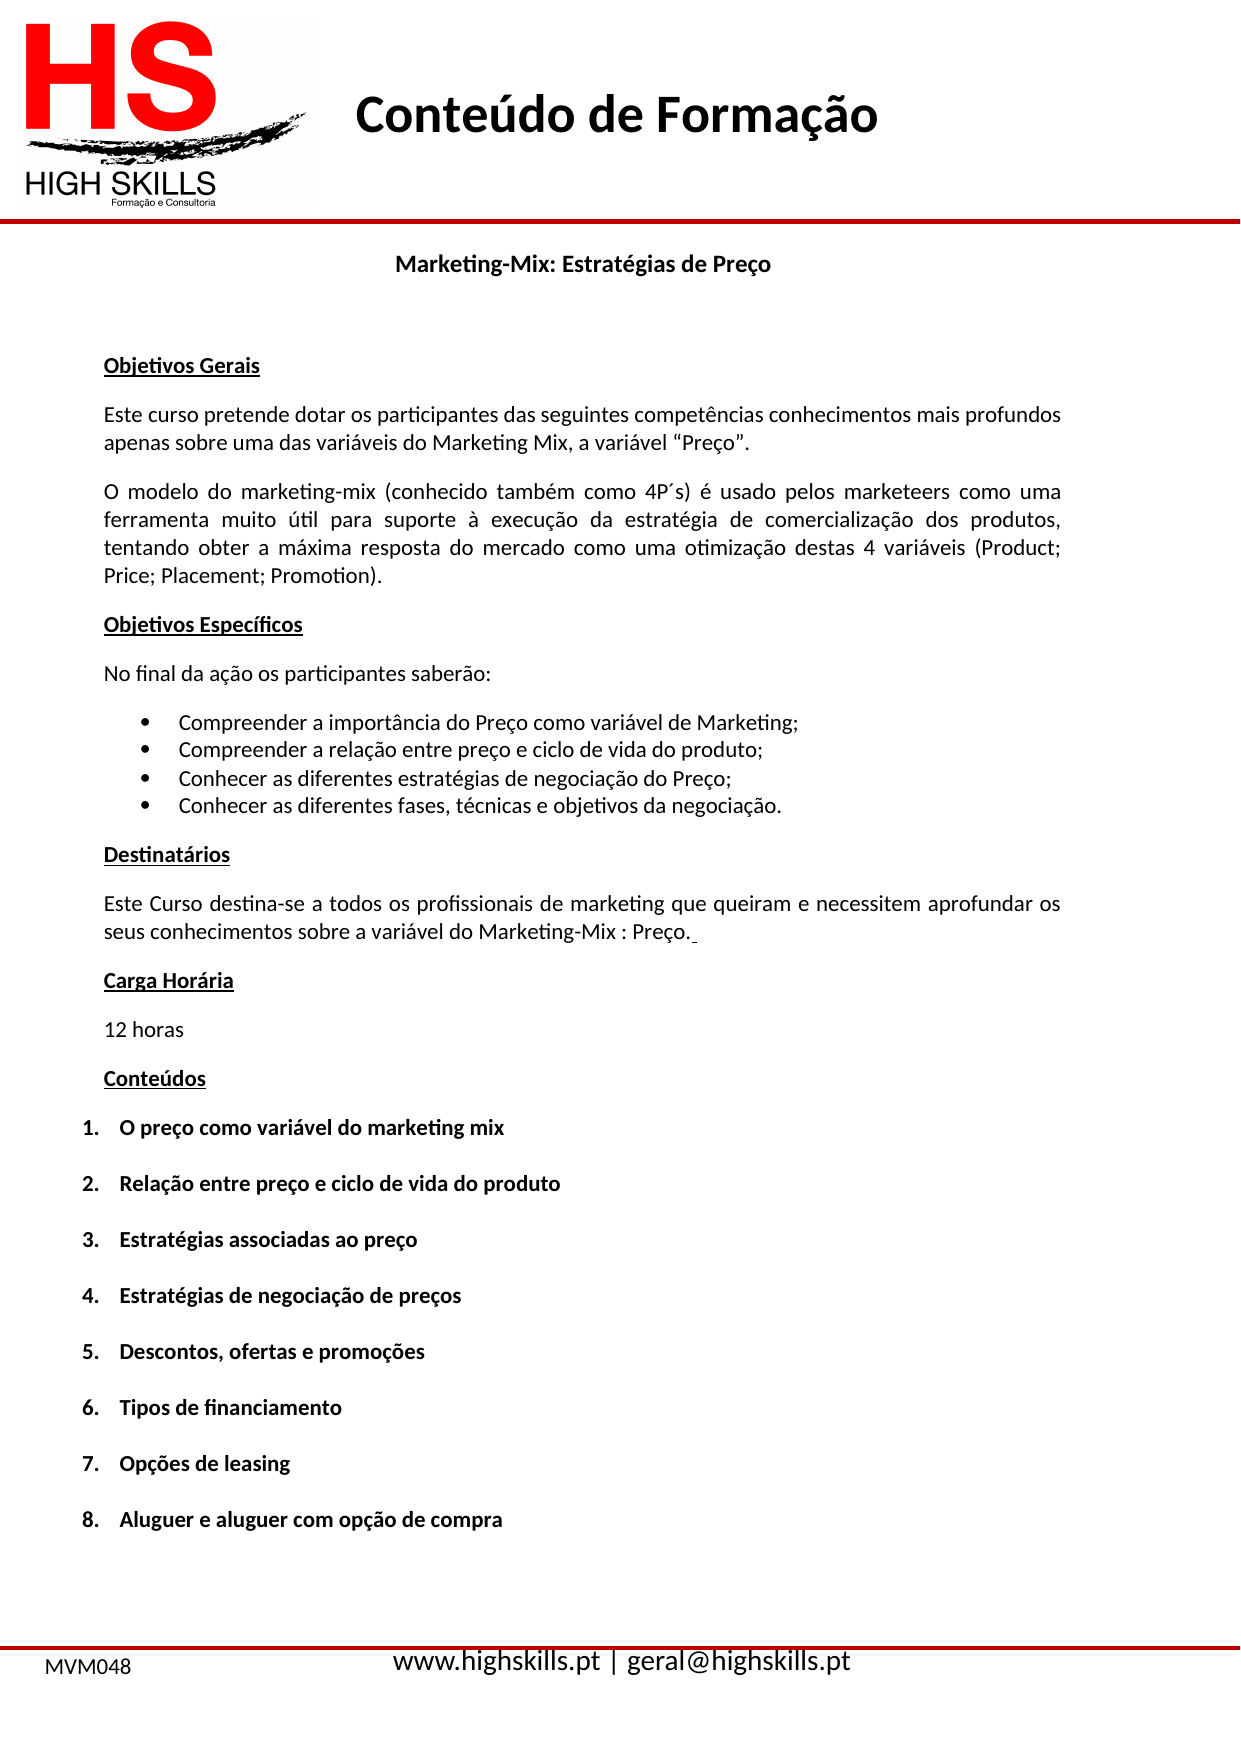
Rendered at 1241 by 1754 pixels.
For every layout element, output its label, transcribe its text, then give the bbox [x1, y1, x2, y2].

text O modelo do marketing-mix (conhecido também como 4P´s) é usado pelos marketeers como uma ferramenta muito útil para suporte à execução da estratégia de comercialização dos produtos, tentando obter a máxima resposta do mercado como uma otimização destas 4 variáveis (Product; Price; Placement; Promotion). [103, 477, 1063, 589]
picture [16, 18, 317, 212]
list Compreender a importância do Preço como variável de Marketing; [141, 708, 1063, 736]
text Carga Horária [103, 966, 1063, 994]
list Estratégias de negociação de preços [82, 1281, 1063, 1309]
text No final da ação os participantes saberão: [103, 659, 1063, 687]
list Descontos, ofertas e promoções [82, 1337, 1063, 1365]
text Objetivos Específicos [103, 610, 1063, 638]
list Conhecer as diferentes fases, técnicas e objetivos da negociação. [141, 792, 1063, 820]
list Aluguer e aluguer com opção de compra [82, 1505, 1063, 1533]
text Destinatários [103, 841, 1063, 868]
list Opções de leasing [82, 1449, 1063, 1477]
list Tipos de financiamento [82, 1393, 1063, 1421]
list Compreender a relação entre preço e ciclo de vida do produto; [141, 736, 1063, 764]
list Estratégias associadas ao preço [82, 1225, 1063, 1253]
text Conteúdos [103, 1064, 1063, 1092]
text Marketing-Mix: Estratégias de Preço [103, 248, 1063, 279]
text Este Curso destina-se a todos os profissionais de marketing que queiram e necessitem aprofundar os seus conhecimentos sobre a variável do Marketing-Mix : Preço. [103, 889, 1063, 945]
text 12 horas [103, 1015, 1063, 1043]
text Este curso pretende dotar os participantes das seguintes competências conhecimentos mais profundos apenas sobre uma das variáveis do Marketing Mix, a variável “Preço”. [103, 400, 1063, 456]
list Relação entre preço e ciclo de vida do produto [82, 1169, 1063, 1197]
list Conhecer as diferentes estratégias de negociação do Preço; [141, 764, 1063, 792]
list O preço como variável do marketing mix [82, 1113, 1063, 1141]
text Objetivos Gerais [103, 351, 1063, 379]
